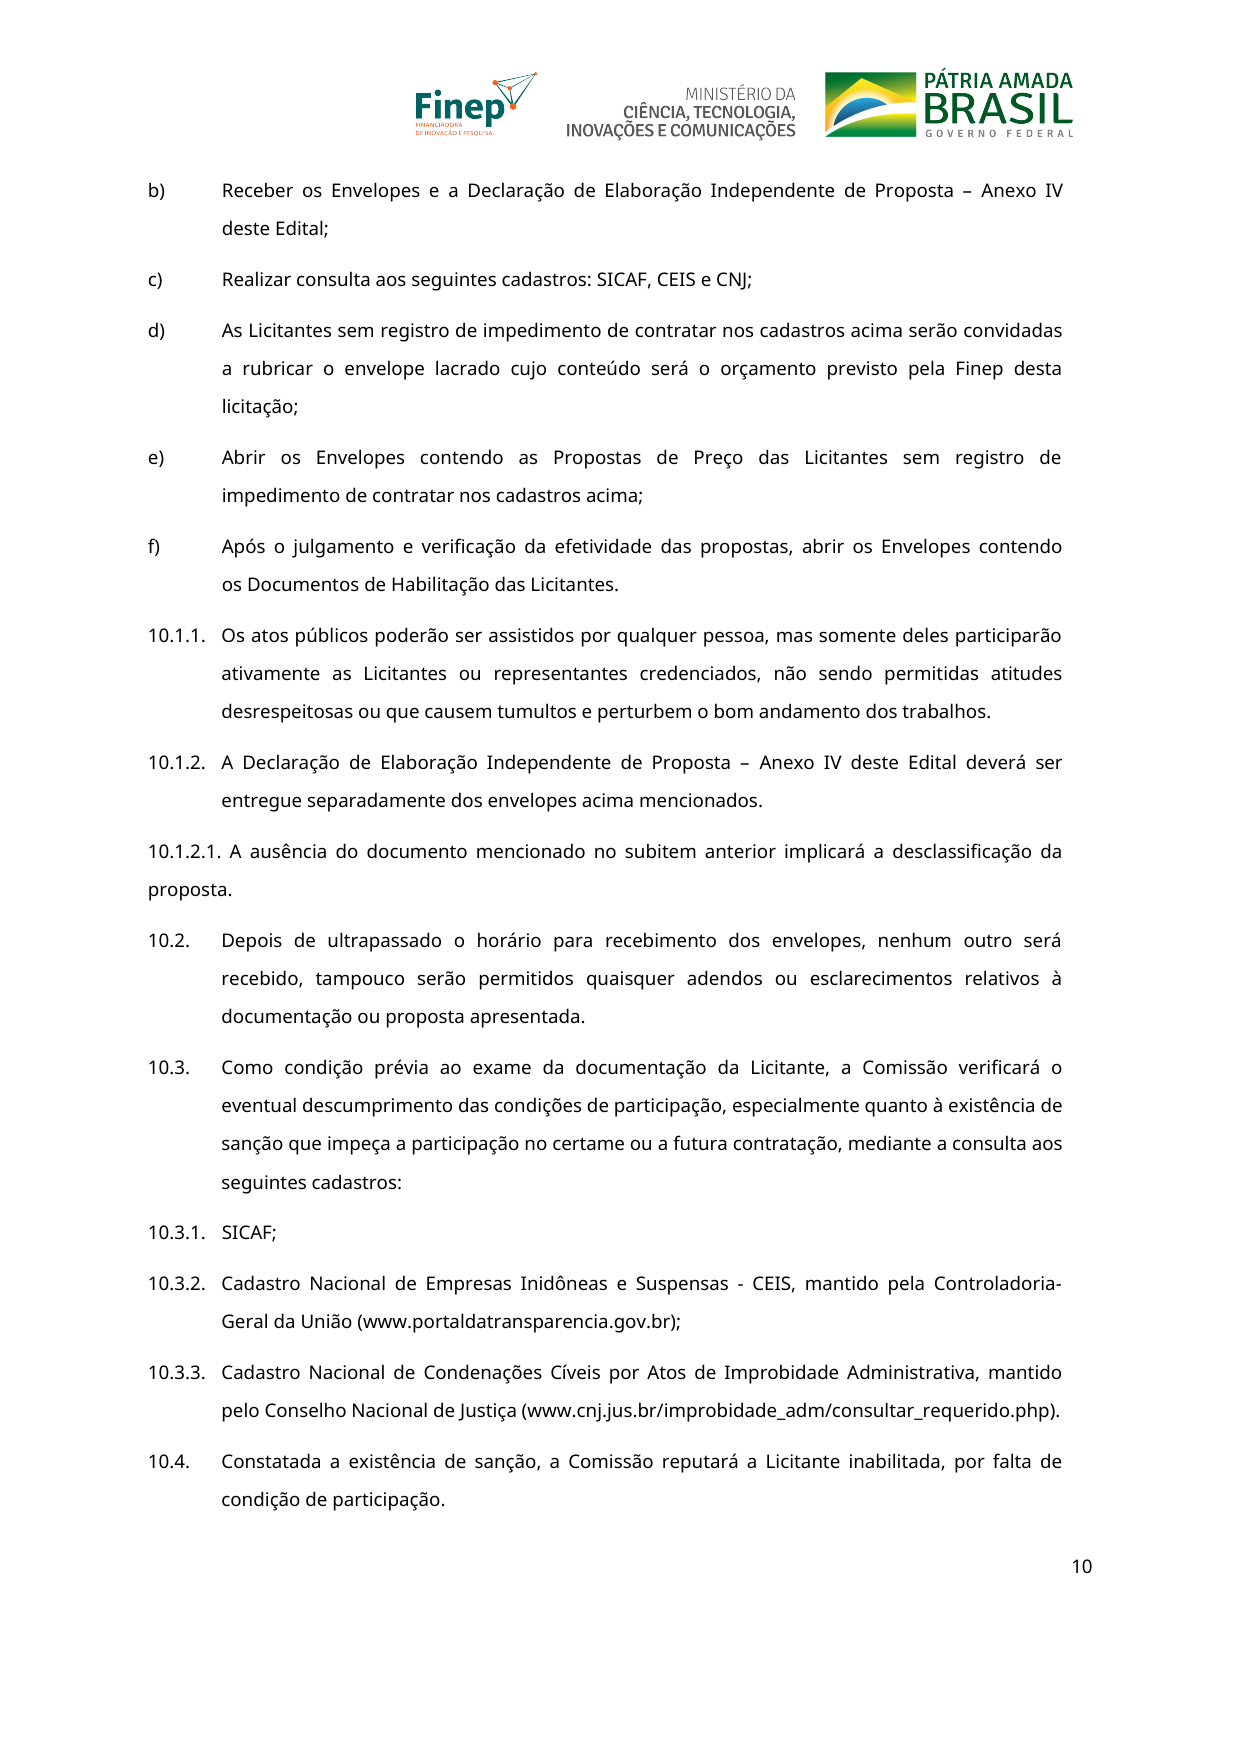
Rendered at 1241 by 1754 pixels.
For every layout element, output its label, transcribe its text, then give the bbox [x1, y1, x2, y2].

list 10.3.2. Cadastro Nacional de Empresas Inidôneas e Suspensas - CEIS, mantido pela Controladoria-Geral da União (www.portaldatransparencia.gov.br); [148, 1270, 1063, 1334]
list b) Receber os Envelopes e a Declaração de Elaboração Independente de Proposta – Anexo IV deste Edital; [148, 177, 1063, 241]
list d) As Licitantes sem registro de impedimento de contratar nos cadastros acima serão convidadas a rubricar o envelope lacrado cujo conteúdo será o orçamento previsto pela Finep desta licitação; [148, 317, 1063, 419]
list e) Abrir os Envelopes contendo as Propostas de Preço das Licitantes sem registro de impedimento de contratar nos cadastros acima; [148, 444, 1063, 508]
list c) Realizar consulta aos seguintes cadastros: SICAF, CEIS e CNJ; [148, 266, 597, 292]
text 10.2. Depois de ultrapassado o horário para recebimento dos envelopes, nenhum outro será recebido, tampouco serão permitidos quaisquer adendos ou esclarecimentos relativos à documentação ou proposta apresentada. [148, 927, 1063, 1029]
list 10.1.1. Os atos públicos poderão ser assistidos por qualquer pessoa, mas somente deles participarão ativamente as Licitantes ou representantes credenciados, não sendo permitidas atitudes desrespeitosas ou que causem tumultos e perturbem o bom andamento dos trabalhos. [148, 622, 1063, 724]
list f) Após o julgamento e verificação da efetividade das propostas, abrir os Envelopes contendo os Documentos de Habilitação das Licitantes. [148, 533, 1063, 597]
list 10.3.1. SICAF; [148, 1220, 1063, 1245]
list 10.3.3. Cadastro Nacional de Condenações Cíveis por Atos de Improbidade Administrativa, mantido pelo Conselho Nacional de Justiça (www.cnj.jus.br/improbidade_adm/consultar_requerido.php). [148, 1359, 1063, 1423]
text 10.3. Como condição prévia ao exame da documentação da Licitante, a Comissão verificará o eventual descumprimento das condições de participação, especialmente quanto à existência de sanção que impeça a participação no certame ou a futura contratação, mediante a consulta aos seguintes cadastros: [148, 1054, 1063, 1194]
text 10.4. Constatada a existência de sanção, a Comissão reputará a Licitante inabilitada, por falta de condição de participação. [148, 1448, 1063, 1512]
picture [398, 44, 1097, 164]
list 10.1.2.1. A ausência do documento mencionado no subitem anterior implicará a desclassificação da proposta. [148, 838, 1063, 902]
list c) Realizar consulta aos seguintes cadastros: SICAF, CEIS e CNJ; [647, 266, 1063, 292]
list 10.1.2. A Declaração de Elaboração Independente de Proposta – Anexo IV deste Edital deverá ser entregue separadamente dos envelopes acima mencionados. [148, 749, 1063, 813]
